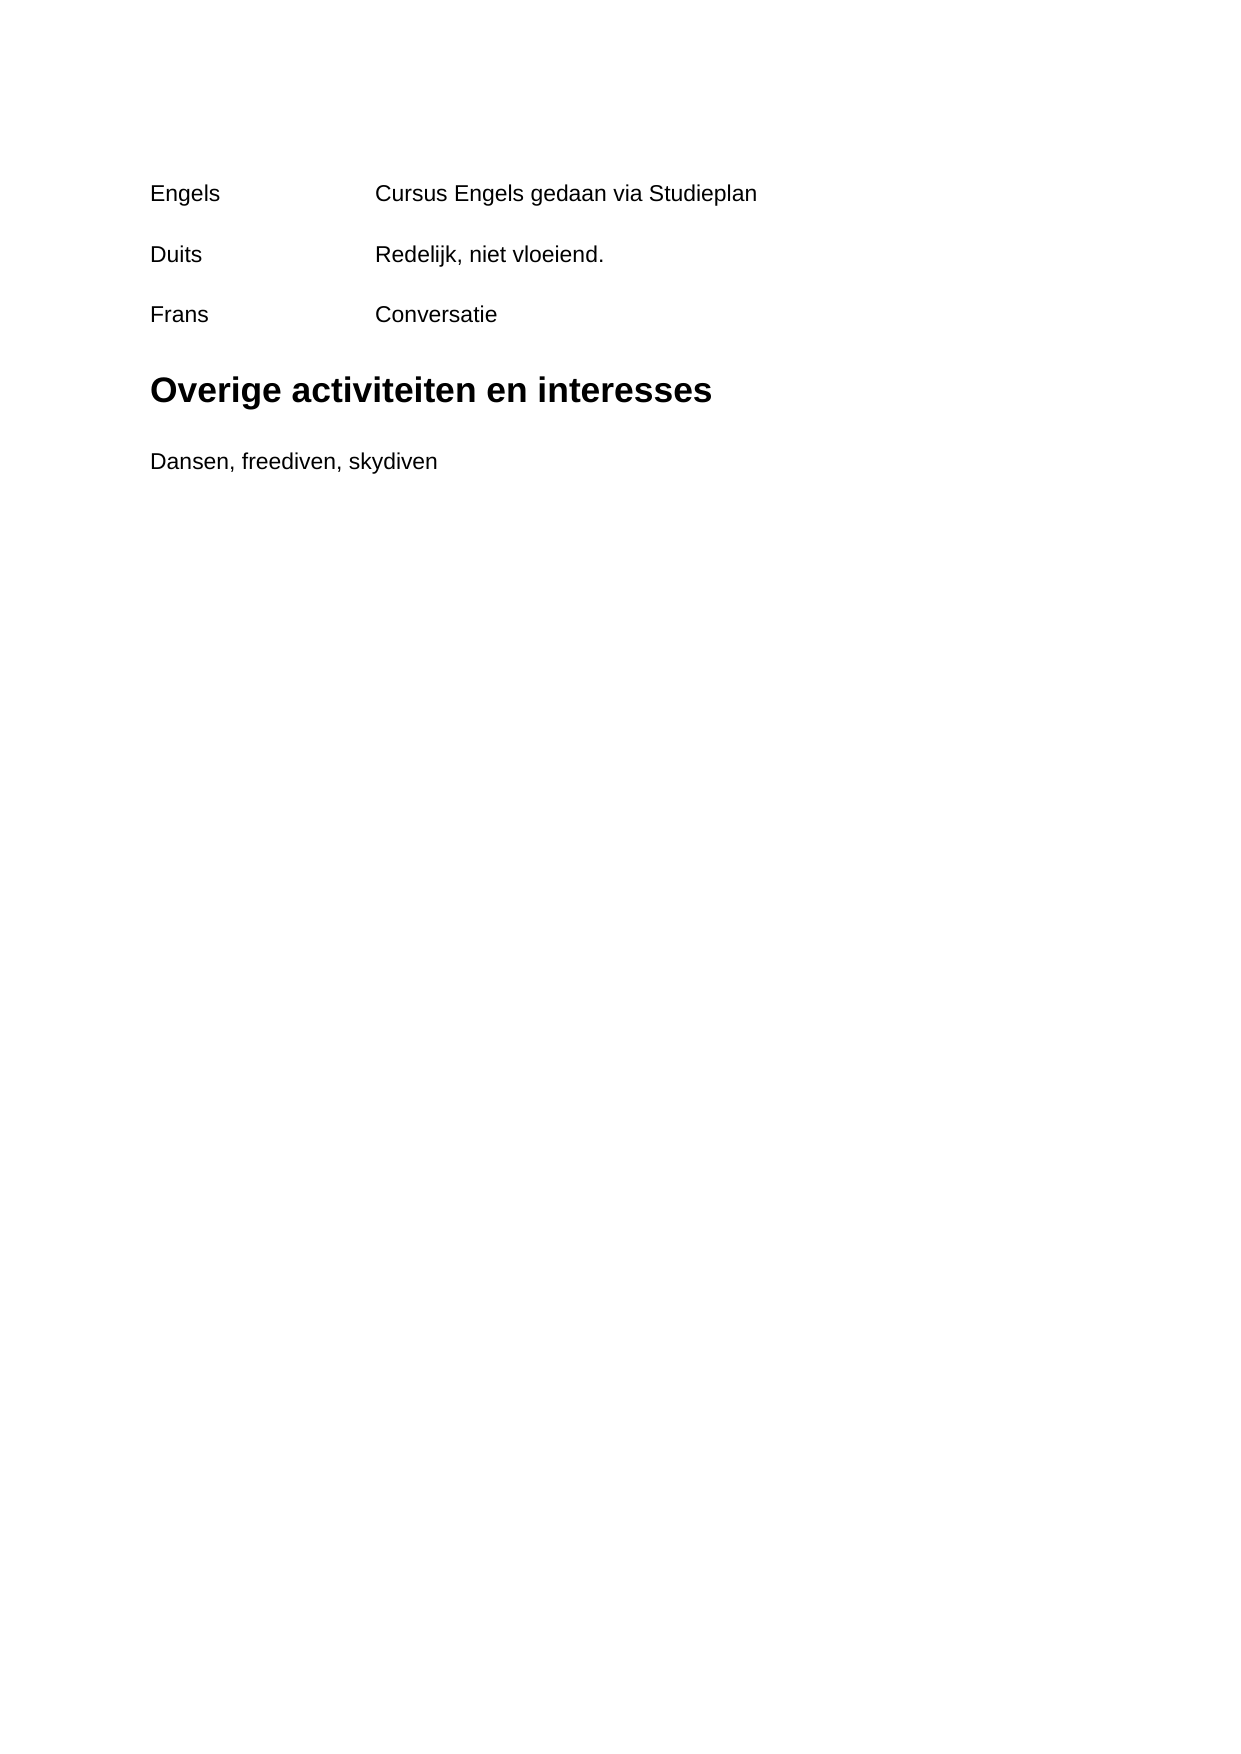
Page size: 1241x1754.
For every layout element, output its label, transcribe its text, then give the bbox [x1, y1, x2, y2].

subtitle Overige activiteiten en interesses [150, 369, 1090, 409]
text Frans Conversatie [150, 301, 1090, 327]
text Duits Redelijk, niet vloeiend. [150, 241, 1090, 267]
text Engels Cursus Engels gedaan via Studieplan [150, 180, 1090, 207]
text Dansen, freediven, skydiven [150, 448, 1090, 474]
